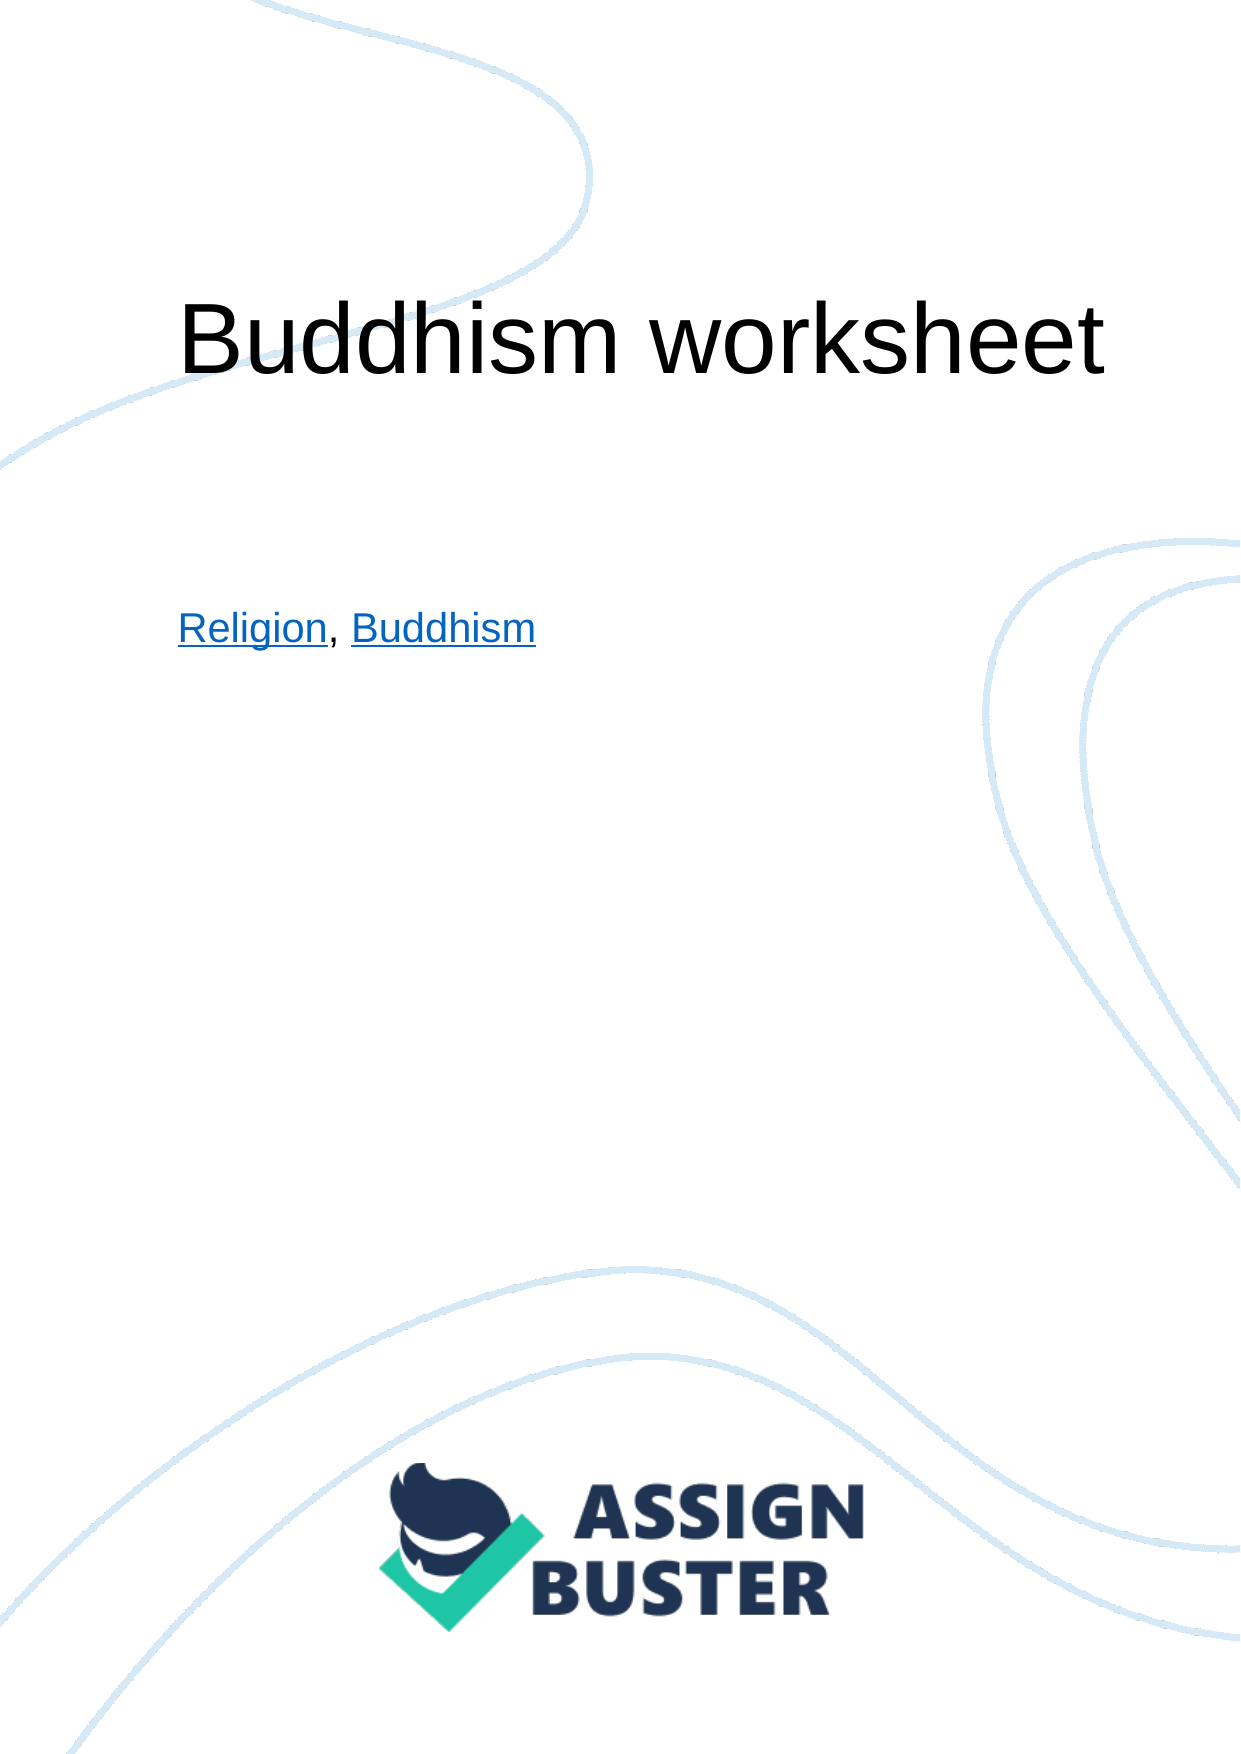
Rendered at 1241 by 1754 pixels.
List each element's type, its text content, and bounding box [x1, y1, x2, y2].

picture [0, 0, 1241, 1754]
text Religion, Buddhism [177, 604, 1152, 652]
subtitle Buddhism worksheet [177, 279, 1152, 394]
